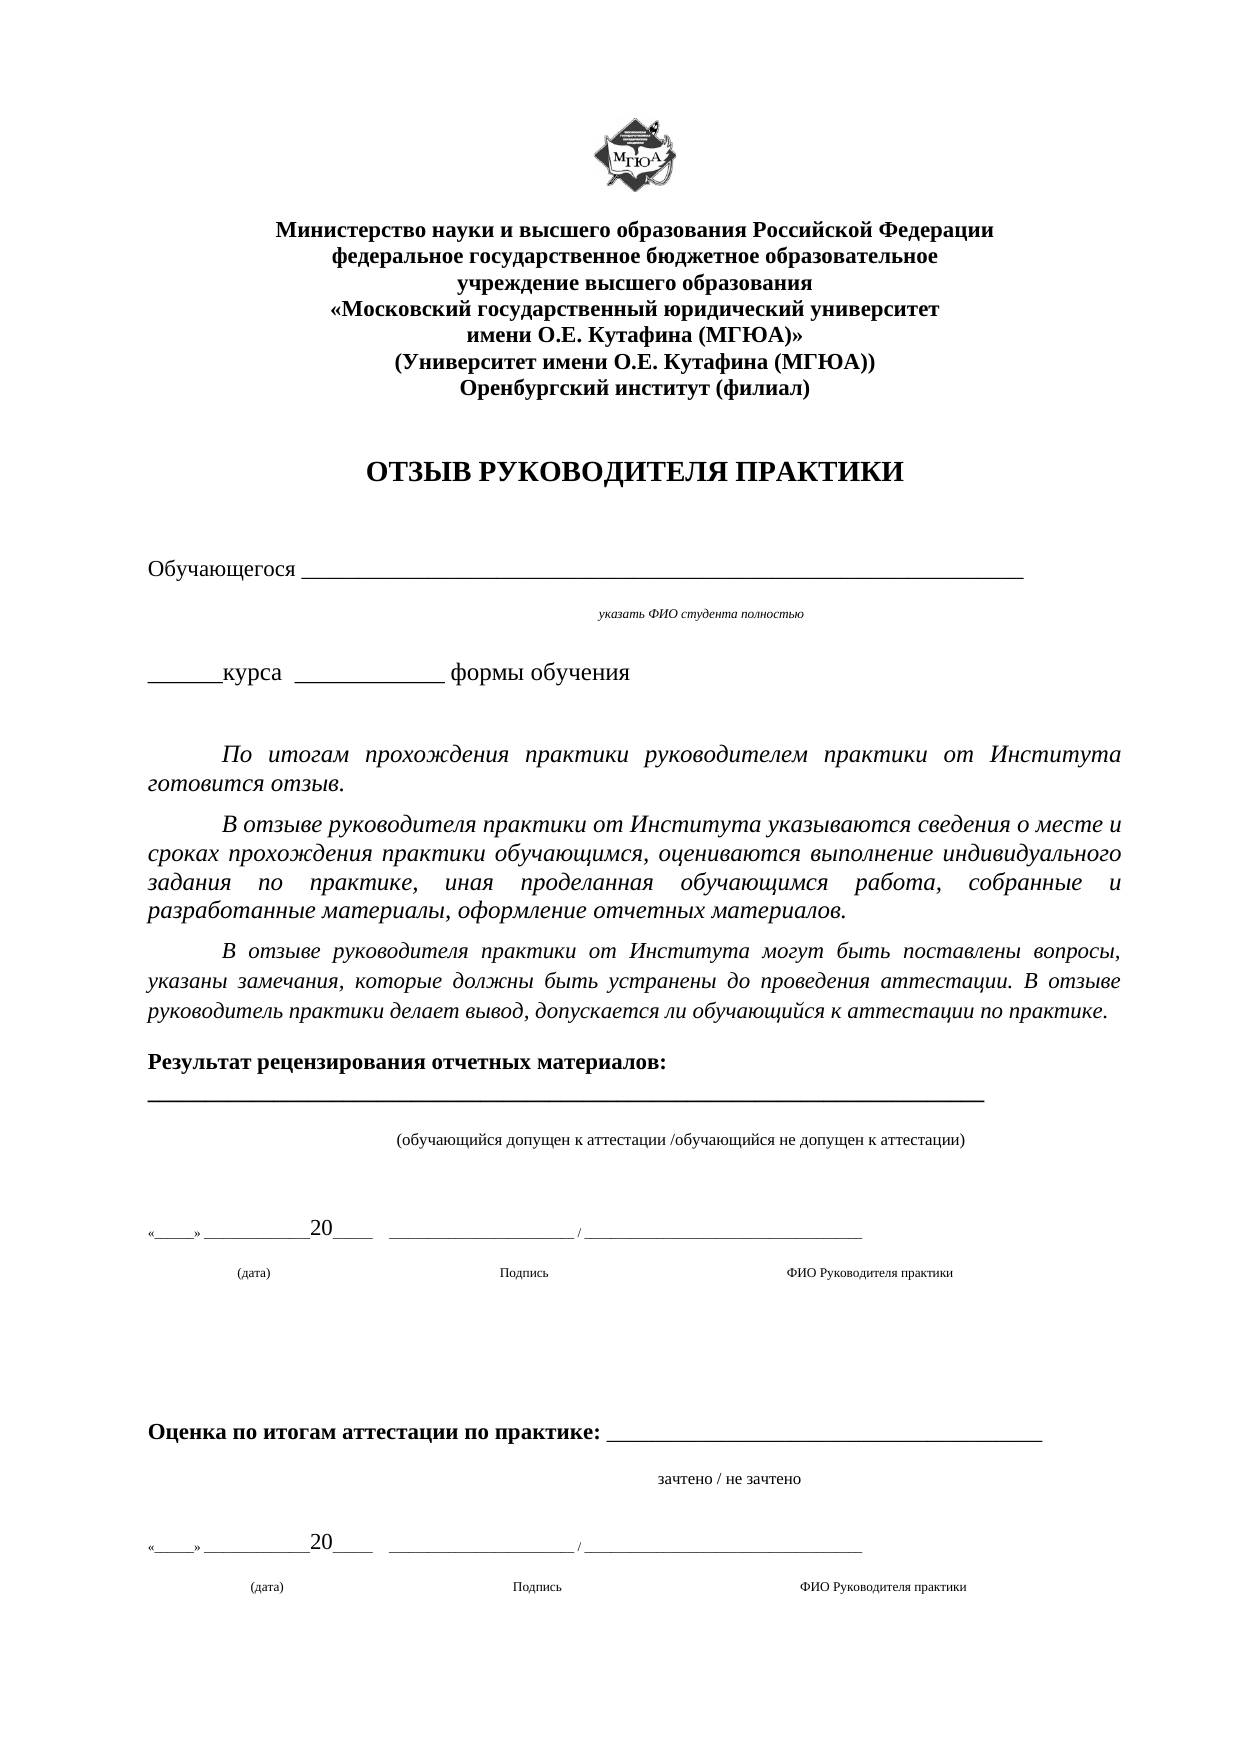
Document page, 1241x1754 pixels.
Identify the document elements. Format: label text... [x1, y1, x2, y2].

text учреждение высшего образования [148, 269, 1122, 295]
text (обучающийся допущен к аттестации /обучающийся не допущен к аттестации) [148, 1129, 1122, 1163]
text Обучающегося _______________________________________________________________ [148, 555, 1122, 581]
text (Университет имени О.Е. Кутафина (МГЮА)) [148, 348, 1122, 374]
text ОТЗЫВ РУКОВОДИТЕЛЯ ПРАКТИКИ [148, 454, 1122, 488]
text ______курса ____________ формы обучения [148, 657, 1122, 686]
text указать ФИО студента полностью [148, 606, 1122, 632]
text федеральное государственное бюджетное образовательное [148, 242, 1122, 269]
text имени О.Е. Кутафина (МГЮА)» [148, 322, 1122, 348]
text (дата) Подпись ФИО Руководителя практики [148, 1579, 1122, 1606]
text (дата) Подпись ФИО Руководителя практики [148, 1264, 1122, 1291]
text По итогам прохождения практики руководителем практики от Института готовится отзыв. [148, 739, 1122, 797]
text Оценка по итогам аттестации по практике: ______________________________________ [148, 1418, 1122, 1444]
text В отзыве руководителя практики от Института могут быть поставлены вопросы, указаны замечания, которые должны быть устранены до проведения аттестации. В отзыве руководитель практики делает вывод, допускается ли обучающийся к аттестации по практике. [148, 937, 1122, 1023]
text «______» ________________20______ ____________________________ / __________________________________________ [148, 1528, 1122, 1554]
text Оренбургский институт (филиал) [148, 374, 1122, 401]
text В отзыве руководителя практики от Института указываются сведения о месте и сроках прохождения практики обучающимся, оцениваются выполнение индивидуального задания по практике, иная проделанная обучающимся работа, собранные и разработанные материалы, оформление отчетных материалов. [148, 809, 1122, 924]
text Министерство науки и высшего образования Российской Федерации [148, 216, 1122, 242]
text зачтено / не зачтено [148, 1469, 1122, 1502]
text Результат рецензирования отчетных материалов: _________________________________________________________________________ [148, 1048, 1122, 1105]
text «______» ________________20______ ____________________________ / __________________________________________ [148, 1213, 1122, 1240]
text «Московский государственный юридический университет [148, 295, 1122, 322]
